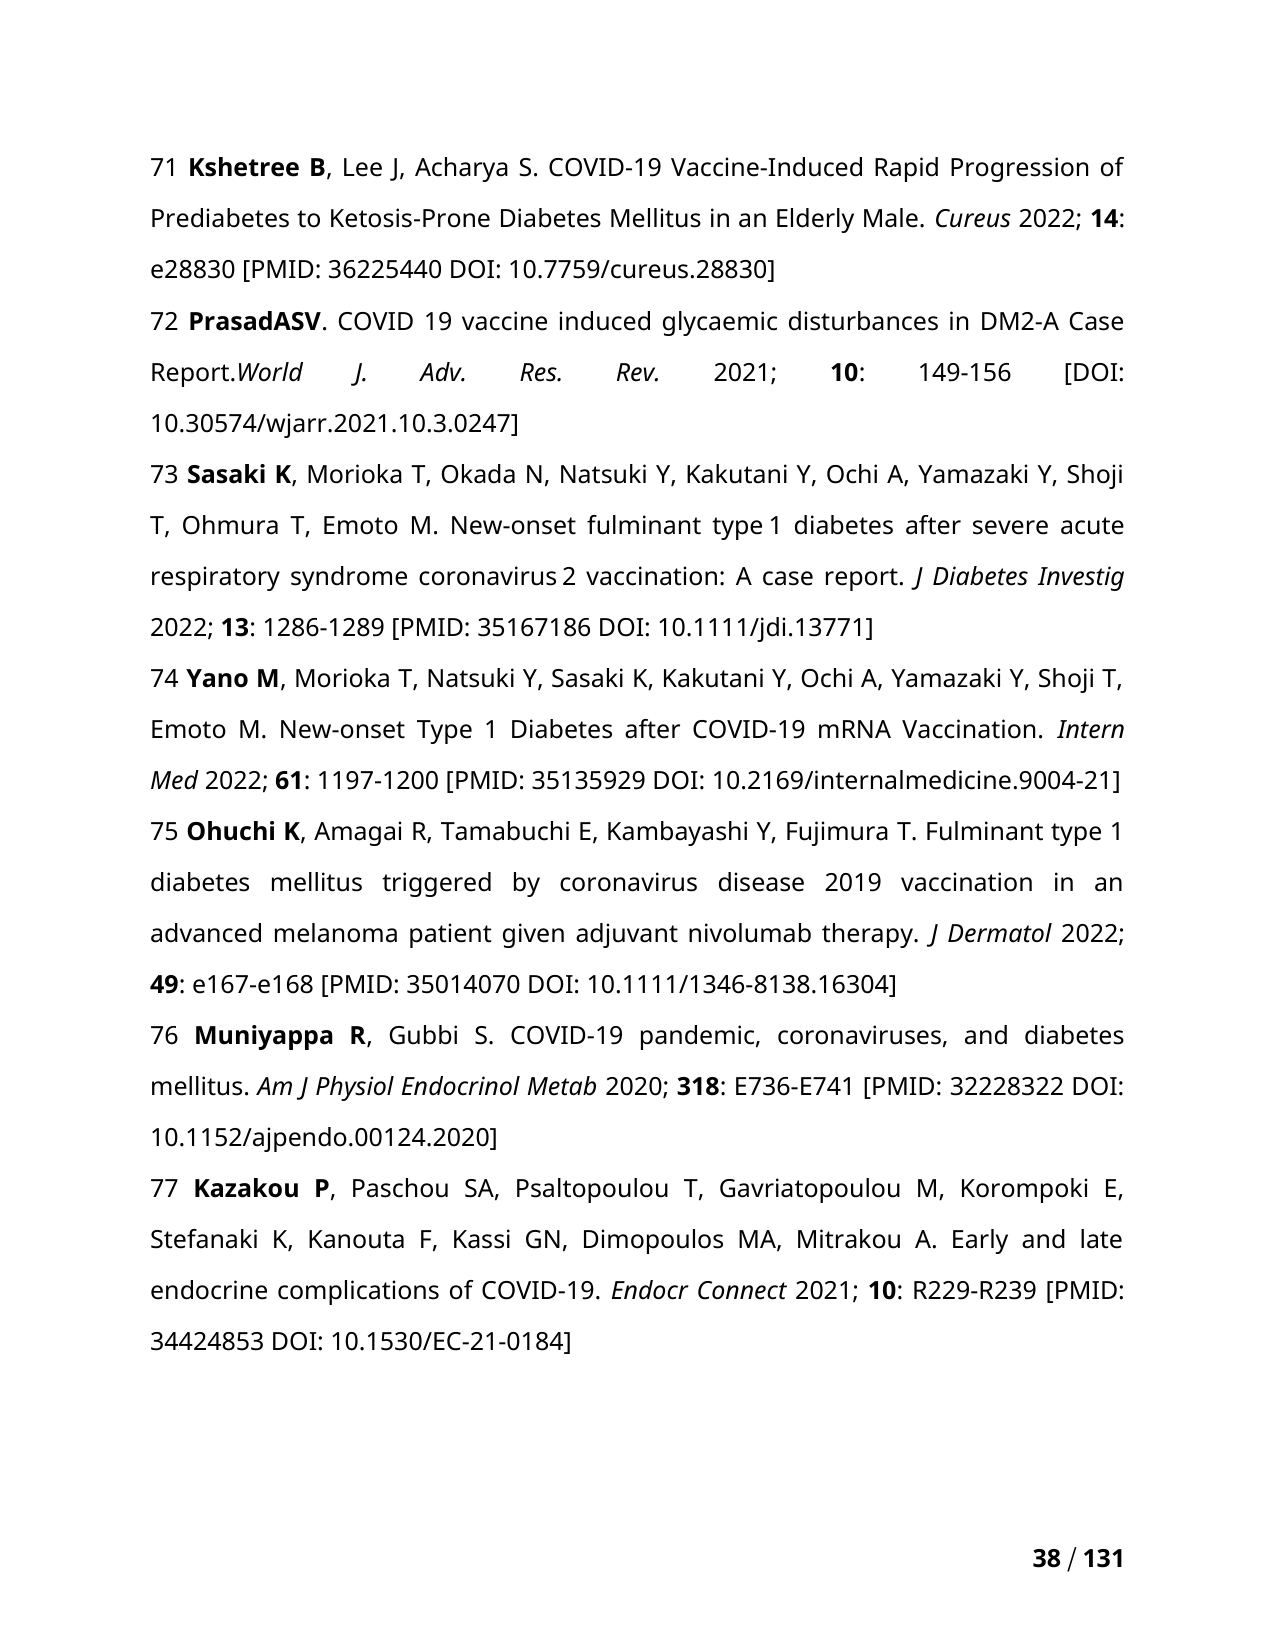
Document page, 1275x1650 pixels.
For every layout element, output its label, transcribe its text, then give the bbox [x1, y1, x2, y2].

text 73 Sasaki K, Morioka T, Okada N, Natsuki Y, Kakutani Y, Ochi A, Yamazaki Y, Shoji T, Ohmura T, Emoto M. New-onset fulminant type 1 diabetes after severe acute respiratory syndrome coronavirus 2 vaccination: A case report. J Diabetes Investig 2022; 13: 1286-1289 [PMID: 35167186 DOI: 10.1111/jdi.13771] [150, 456, 1125, 643]
text 75 Ohuchi K, Amagai R, Tamabuchi E, Kambayashi Y, Fujimura T. Fulminant type 1 diabetes mellitus triggered by coronavirus disease 2019 vaccination in an advanced melanoma patient given adjuvant nivolumab therapy. J Dermatol 2022; 49: e167-e168 [PMID: 35014070 DOI: 10.1111/1346-8138.16304] [150, 813, 1125, 1001]
text 71 Kshetree B, Lee J, Acharya S. COVID-19 Vaccine-Induced Rapid Progression of Prediabetes to Ketosis-Prone Diabetes Mellitus in an Elderly Male. Cureus 2022; 14: e28830 [PMID: 36225440 DOI: 10.7759/cureus.28830] [150, 150, 1125, 286]
text 77 Kazakou P, Paschou SA, Psaltopoulou T, Gavriatopoulou M, Korompoki E, Stefanaki K, Kanouta F, Kassi GN, Dimopoulos MA, Mitrakou A. Early and late endocrine complications of COVID-19. Endocr Connect 2021; 10: R229-R239 [PMID: 34424853 DOI: 10.1530/EC-21-0184] [150, 1171, 1125, 1358]
text 72 PrasadASV. COVID 19 vaccine induced glycaemic disturbances in DM2-A Case Report.World J. Adv. Res. Rev. 2021; 10: 149-156 [DOI: 10.30574/wjarr.2021.10.3.0247] [150, 303, 1125, 439]
text 74 Yano M, Morioka T, Natsuki Y, Sasaki K, Kakutani Y, Ochi A, Yamazaki Y, Shoji T, Emoto M. New-onset Type 1 Diabetes after COVID-19 mRNA Vaccination. Intern Med 2022; 61: 1197-1200 [PMID: 35135929 DOI: 10.2169/internalmedicine.9004-21] [150, 660, 1125, 797]
text 76 Muniyappa R, Gubbi S. COVID-19 pandemic, coronaviruses, and diabetes mellitus. Am J Physiol Endocrinol Metab 2020; 318: E736-E741 [PMID: 32228322 DOI: 10.1152/ajpendo.00124.2020] [150, 1018, 1125, 1154]
